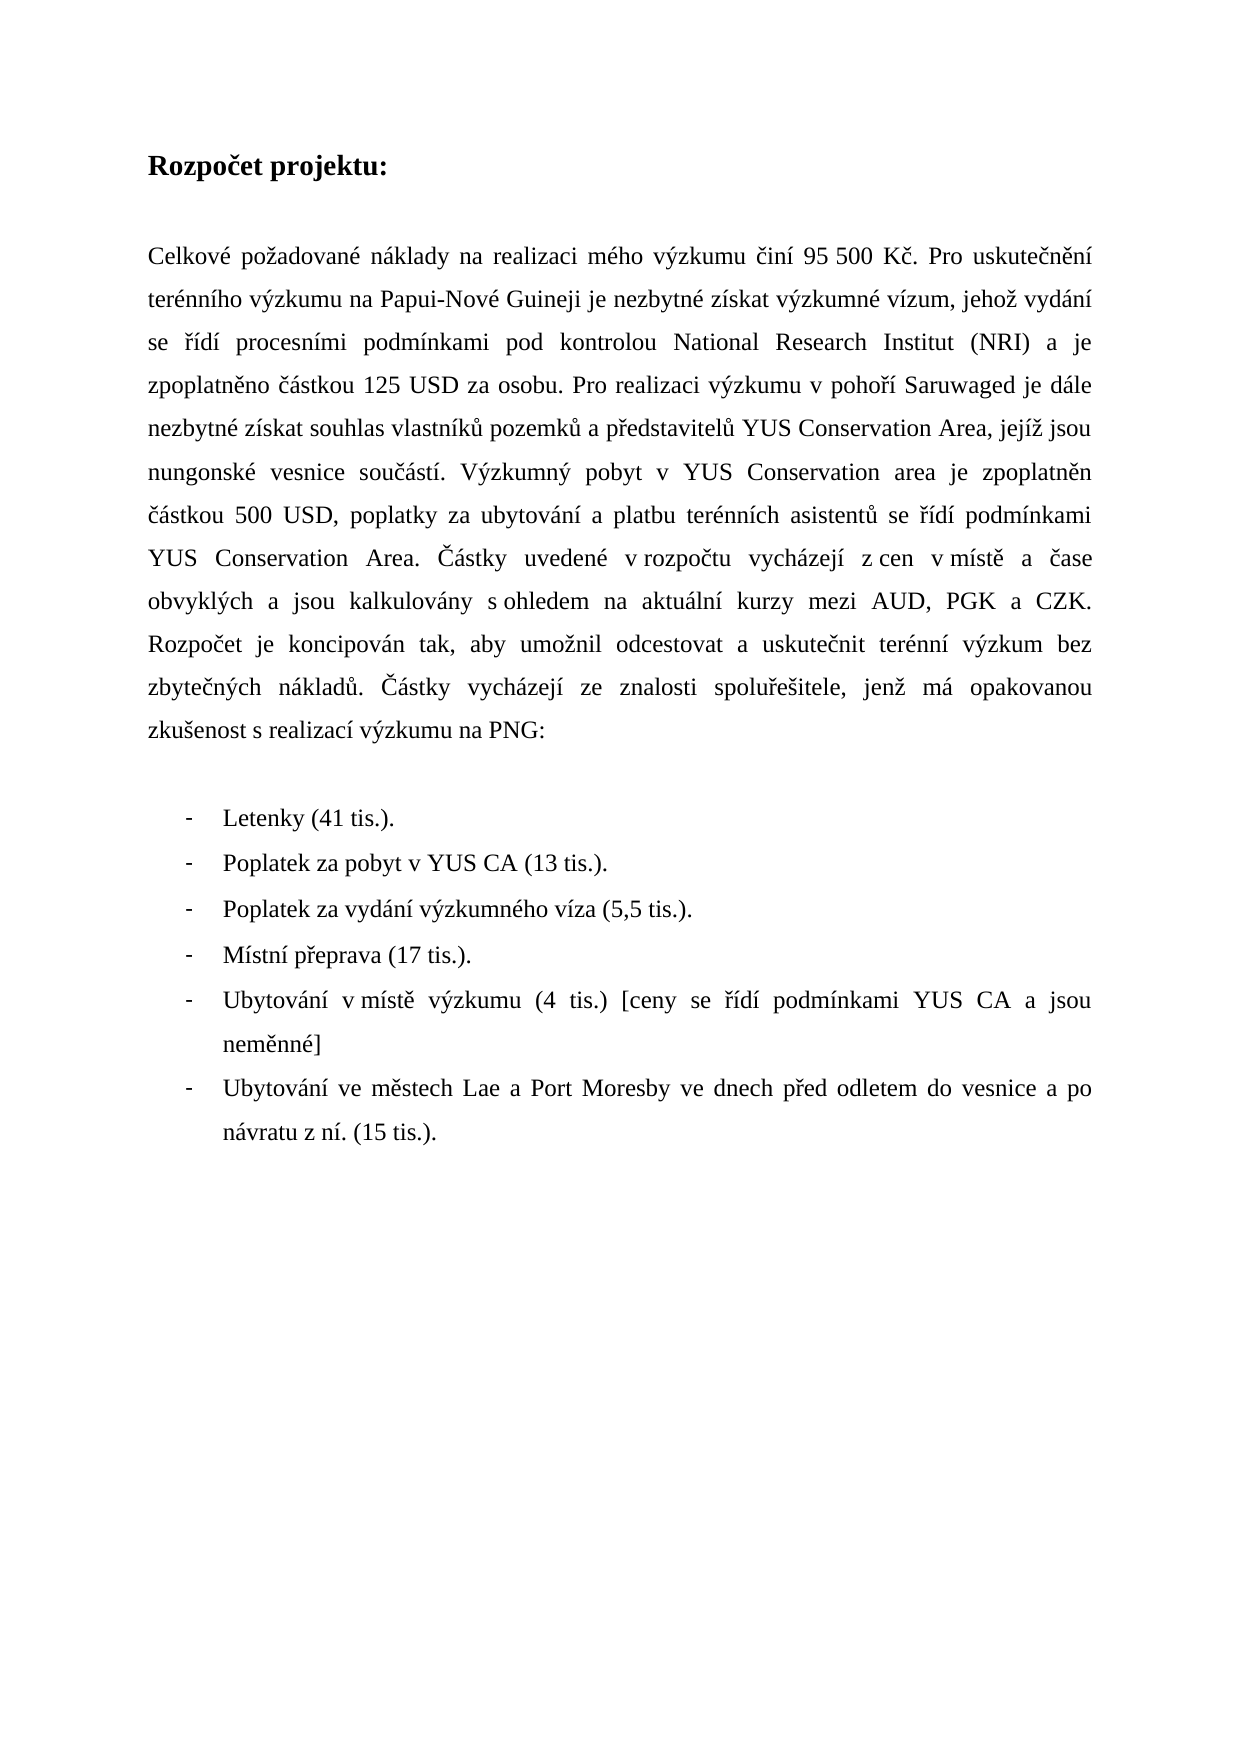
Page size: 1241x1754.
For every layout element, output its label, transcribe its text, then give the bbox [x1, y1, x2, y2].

list Ubytování v místě výzkumu (4 tis.) [ceny se řídí podmínkami YUS CA a jsou neměnné] [185, 984, 1093, 1058]
list Místní přeprava (17 tis.). [185, 939, 1093, 969]
list Poplatek za vydání výzkumného víza (5,5 tis.). [185, 893, 1093, 924]
text Rozpočet projektu: [148, 148, 1093, 181]
text Celkové požadované náklady na realizaci mého výzkumu činí 95 500 Kč. Pro uskutečnění terénního výzkumu na Papui-Nové Guineji je nezbytné získat výzkumné vízum, jehož vydání se řídí procesními podmínkami pod kontrolou National Research Institut (NRI) a je zpoplatněno částkou 125 USD za osobu. Pro realizaci výzkumu v pohoří Saruwaged je dále nezbytné získat souhlas vlastníků pozemků a představitelů YUS Conservation Area, jejíž jsou nungonské vesnice součástí. Výzkumný pobyt v YUS Conservation area je zpoplatněn částkou 500 USD, poplatky za ubytování a platbu terénních asistentů se řídí podmínkami YUS Conservation Area. Částky uvedené v rozpočtu vycházejí z cen v místě a čase obvyklých a jsou kalkulovány s ohledem na aktuální kurzy mezi AUD, PGK a CZK. Rozpočet je koncipován tak, aby umožnil odcestovat a uskutečnit terénní výzkum bez zbytečných nákladů. Částky vycházejí ze znalosti spoluřešitele, jenž má opakovanou zkušenost s realizací výzkumu na PNG: [148, 241, 1093, 744]
list Poplatek za pobyt v YUS CA (13 tis.). [185, 847, 1093, 878]
list Ubytování ve městech Lae a Port Moresby ve dnech před odletem do vesnice a po návratu z ní. (15 tis.). [185, 1073, 1093, 1146]
list Letenky (41 tis.). [185, 802, 1093, 832]
